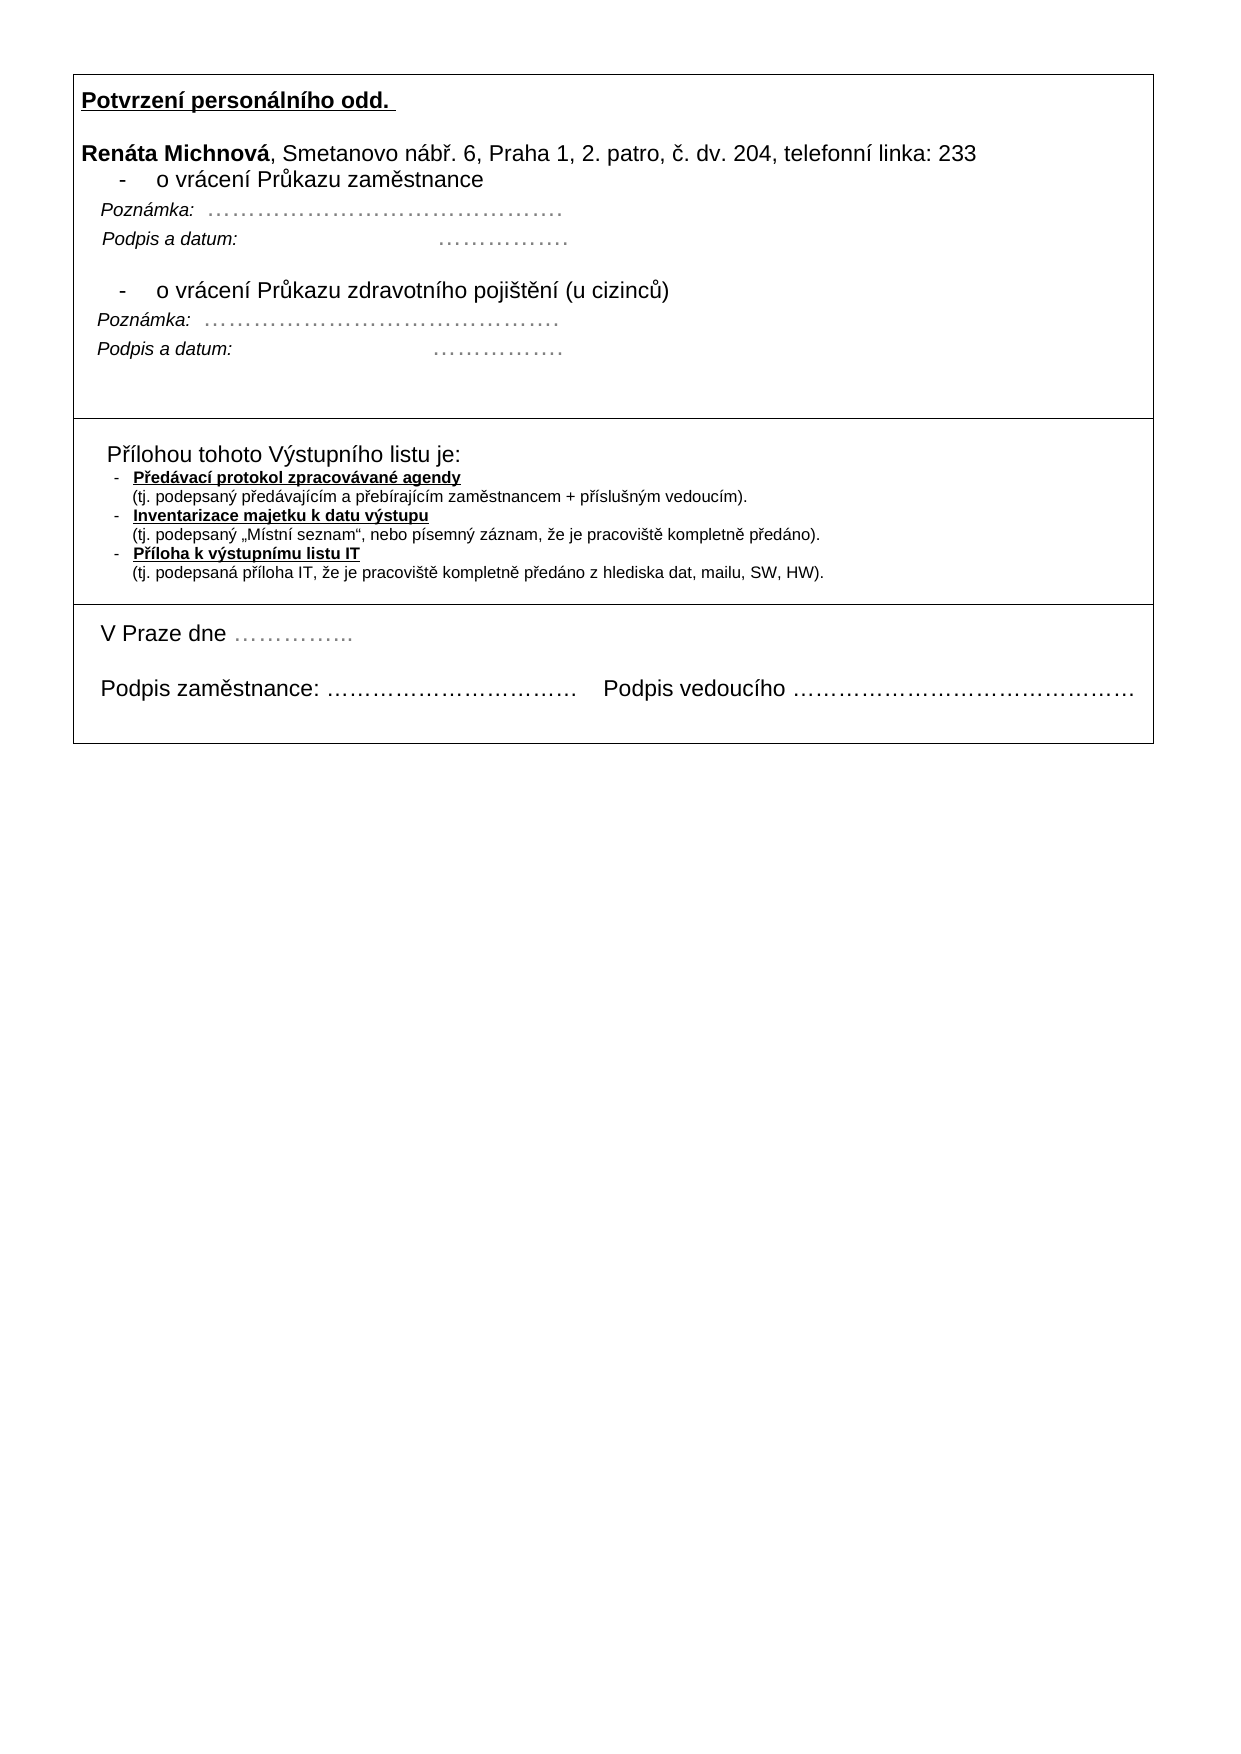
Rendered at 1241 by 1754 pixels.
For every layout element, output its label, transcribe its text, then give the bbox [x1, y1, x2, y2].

table_cell Potvrzení personálního odd. Renáta Michnová, Smetanovo nábř. 6, Praha 1, 2. patro, č. dv. 204, telefonní linka: 233 o vrácení Průkazu zaměstnance Poznámka: Podpis a datum: o vrácení Průkazu zdravotního pojištění (u cizinců) Poznámka: Podpis a datum: [74, 75, 1153, 418]
table_cell Přílohou tohoto Výstupního listu je: - Předávací protokol zpracovávané agendy (tj. podepsaný předávajícím a přebírajícím zaměstnancem + příslušným vedoucím). - Inventarizace majetku k datu výstupu (tj. podepsaný „Místní seznam“, nebo písemný záznam, že je pracoviště kompletně předáno). - Příloha k výstupnímu listu IT (tj. podepsaná příloha IT, že je pracoviště kompletně předáno z hlediska dat, mailu, SW, HW). [74, 419, 1153, 604]
table_cell V Praze dne Podpis zaměstnance: …………………………… Podpis vedoucího ……………………………………… [74, 605, 1153, 743]
